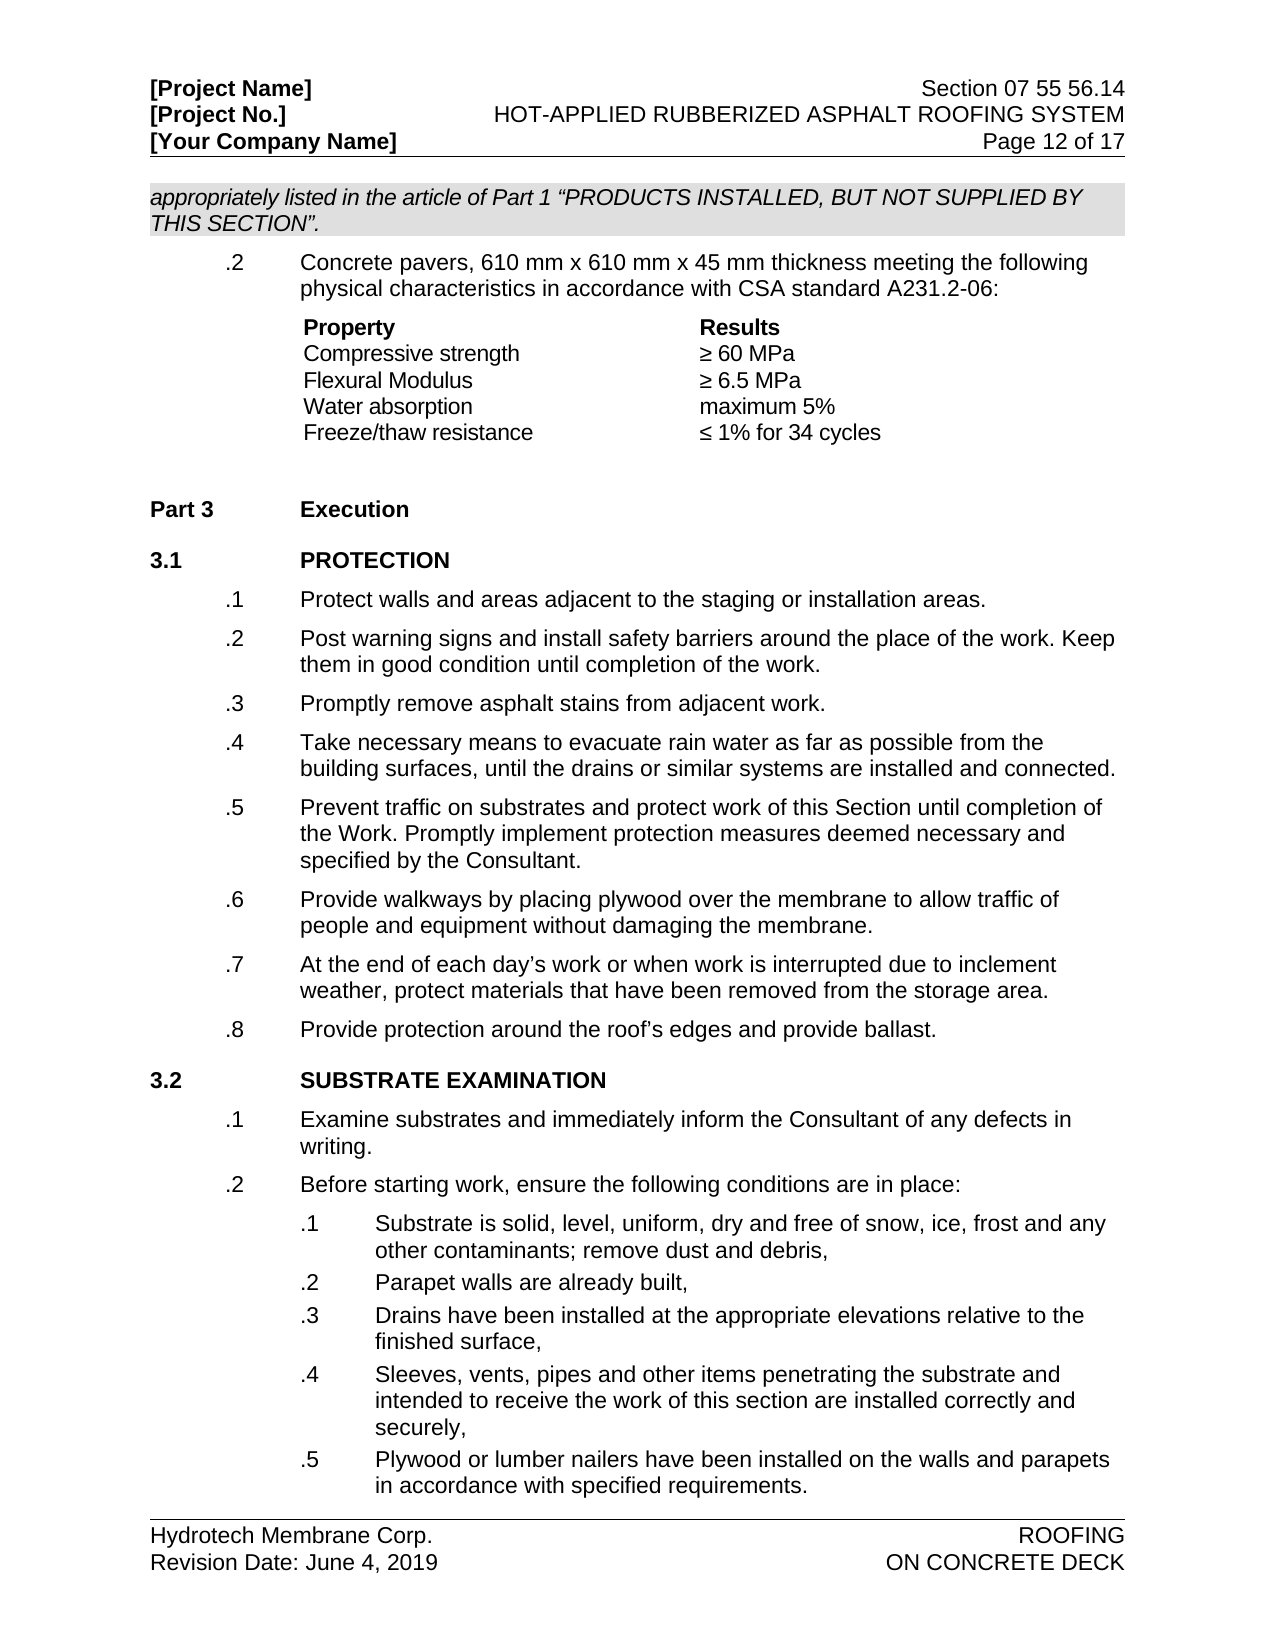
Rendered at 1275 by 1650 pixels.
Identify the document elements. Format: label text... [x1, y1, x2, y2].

table_cell Flexural Modulus [292, 367, 688, 393]
subtitle Take necessary means to evacuate rain water as far as possible from the building surfaces, until the drains or similar systems are installed and connected. [225, 729, 1125, 782]
subtitle Drains have been installed at the appropriate elevations relative to the finished surface, [300, 1302, 1125, 1354]
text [150, 183, 1125, 236]
subtitle Substrate is solid, level, uniform, dry and free of snow, ice, frost and any other contaminants; remove dust and debris, [300, 1210, 1125, 1263]
subtitle Plywood or lumber nailers have been installed on the walls and parapets in accordance with specified requirements. [300, 1446, 1125, 1499]
subtitle PROTECTION [150, 547, 1125, 573]
subtitle Concrete pavers, 610 mm x 610 mm x 45 mm thickness meeting the following physical characteristics in accordance with CSA standard A231.2-06: [225, 249, 1125, 301]
subtitle Post warning signs and install safety barriers around the place of the work. Keep them in good condition until completion of the work. [225, 625, 1125, 677]
subtitle Examine substrates and immediately inform the Consultant of any defects in writing. [225, 1106, 1125, 1159]
subtitle SUBSTRATE EXAMINATION [150, 1067, 1125, 1094]
subtitle Protect walls and areas adjacent to the staging or installation areas. [225, 586, 1125, 612]
table_header Results [688, 314, 983, 340]
subtitle Execution [150, 496, 1125, 522]
subtitle Provide walkways by placing plywood over the membrane to allow traffic of people and equipment without damaging the membrane. [225, 886, 1125, 938]
table_cell Water absorption [292, 393, 688, 419]
subtitle At the end of each day’s work or when work is interrupted due to inclement weather, protect materials that have been removed from the storage area. [225, 951, 1125, 1003]
subtitle Before starting work, ensure the following conditions are in place: [225, 1171, 1125, 1198]
subtitle Parapet walls are already built, [300, 1269, 1125, 1296]
subtitle Prevent traffic on substrates and protect work of this Section until completion of the Work. Promptly implement protection measures deemed necessary and specified by the Consultant. [225, 794, 1125, 873]
table_header Property [292, 314, 688, 340]
table_cell Freeze/thaw resistance [292, 419, 688, 446]
table_cell maximum 5% [688, 393, 983, 419]
table_cell ≥ 6.5 MPa [688, 367, 983, 393]
table_cell ≥ 60 MPa [688, 340, 983, 367]
subtitle Sleeves, vents, pipes and other items penetrating the substrate and intended to receive the work of this section are installed correctly and securely, [300, 1361, 1125, 1440]
subtitle Promptly remove asphalt stains from adjacent work. [225, 690, 1125, 716]
subtitle Provide protection around the roof’s edges and provide ballast. [225, 1016, 1125, 1042]
table_cell Compressive strength [292, 340, 688, 367]
table_cell ≤ 1% for 34 cycles [688, 419, 983, 446]
